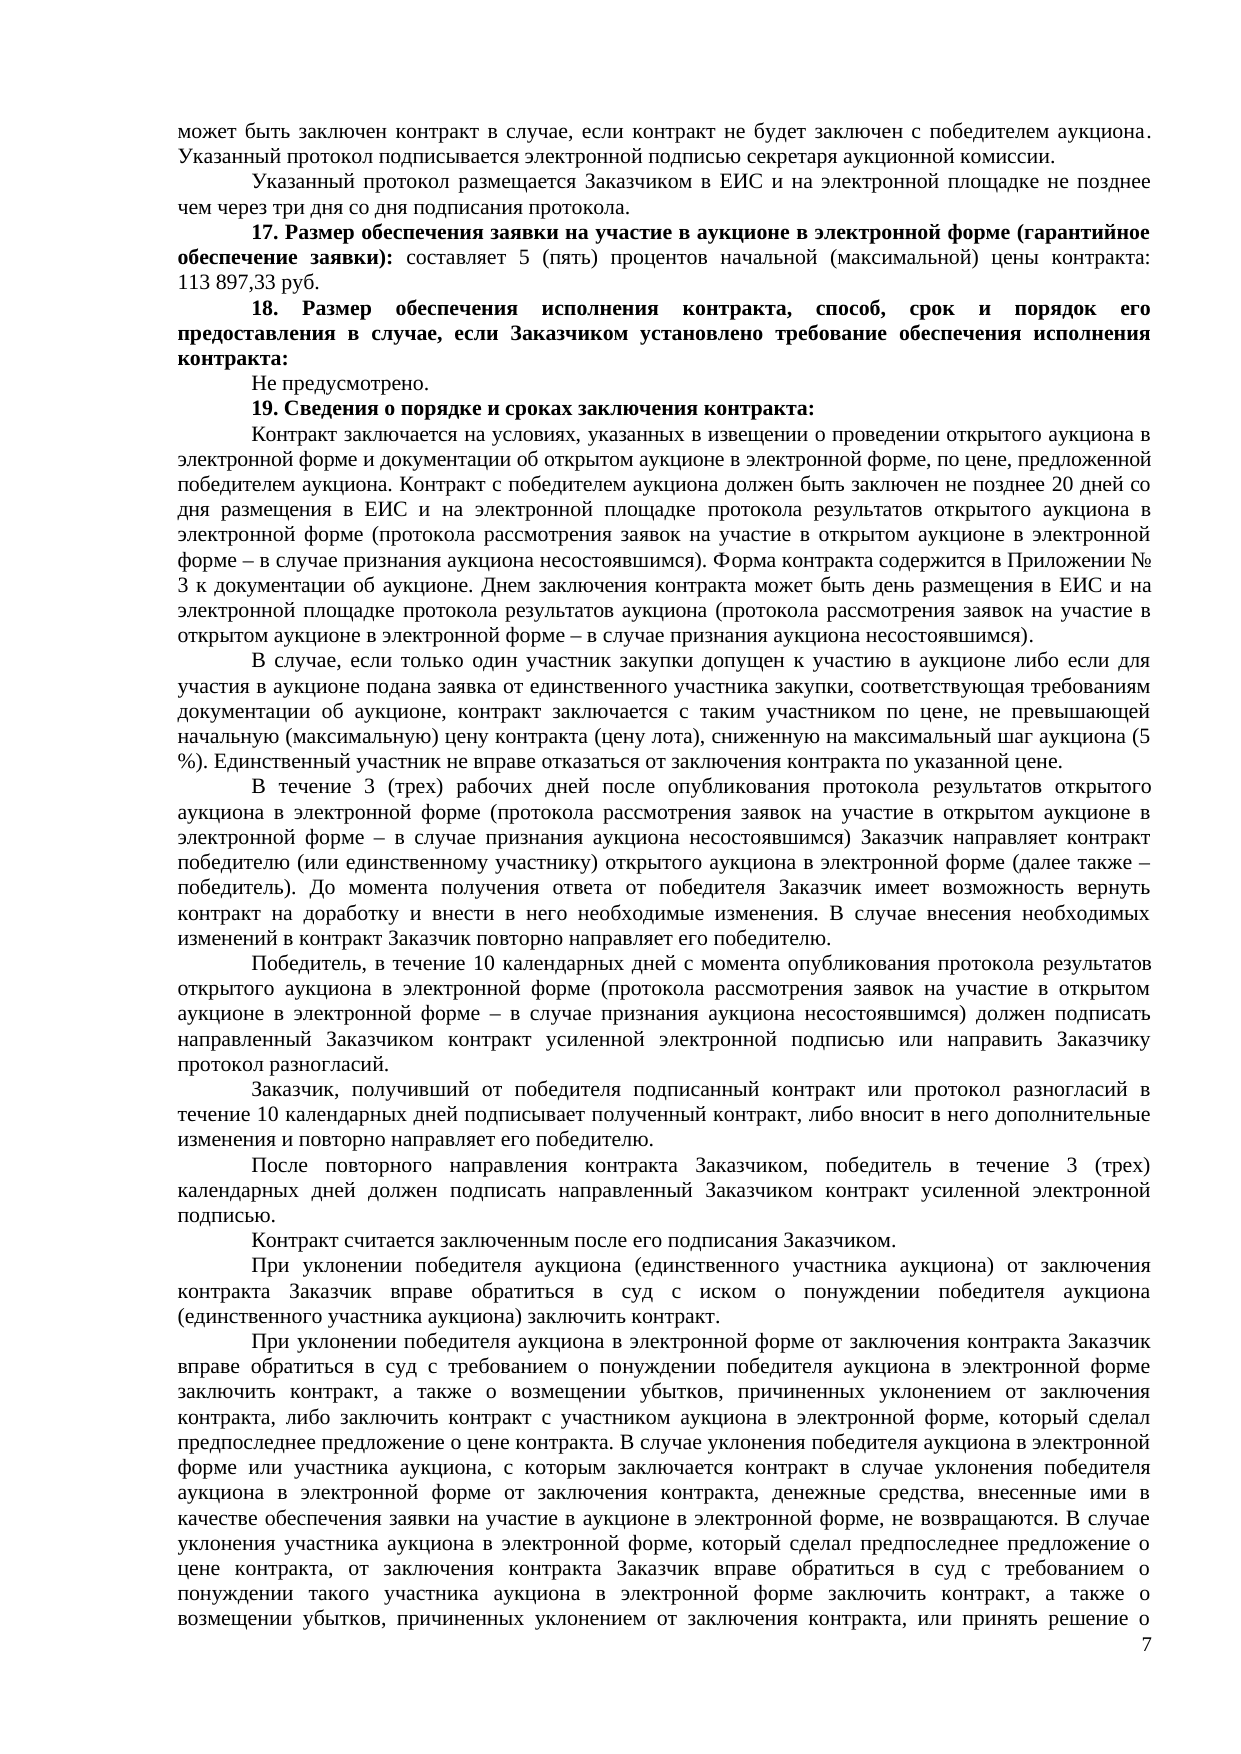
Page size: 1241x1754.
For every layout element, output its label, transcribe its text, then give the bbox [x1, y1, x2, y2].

text При уклонении победителя аукциона (единственного участника аукциона) от заключения контракта Заказчик вправе обратиться в суд с иском о понуждении победителя аукциона (единственного участника аукциона) заключить контракт. [177, 1252, 1152, 1328]
text Заказчик, получивший от победителя подписанный контракт или протокол разногласий в течение 10 календарных дней подписывает полученный контракт, либо вносит в него дополнительные изменения и повторно направляет его победителю. [177, 1076, 1152, 1152]
text Контракт заключается на условиях, указанных в извещении о проведении открытого аукциона в электронной форме и документации об открытом аукционе в электронной форме, по цене, предложенной победителем аукциона. Контракт с победителем аукциона должен быть заключен не позднее 20 дней со дня размещения в ЕИС и на электронной площадке протокола результатов открытого аукциона в электронной форме (протокола рассмотрения заявок на участие в открытом аукционе в электронной форме – в случае признания аукциона несостоявшимся). Форма контракта содержится в Приложении № 3 к документации об аукционе. Днем заключения контракта может быть день размещения в ЕИС и на электронной площадке протокола результатов аукциона (протокола рассмотрения заявок на участие в открытом аукционе в электронной форме – в случае признания аукциона несостоявшимся). [177, 421, 1152, 647]
text Указанный протокол размещается Заказчиком в ЕИС и на электронной площадке не позднее чем через три дня со дня подписания протокола. [177, 168, 1152, 219]
text 19. Сведения о порядке и сроках заключения контракта: [177, 395, 1152, 421]
text После повторного направления контракта Заказчиком, победитель в течение 3 (трех) календарных дней должен подписать направленный Заказчиком контракт усиленной электронной подписью. [177, 1152, 1152, 1227]
text Не предусмотрено. [177, 370, 1152, 395]
text Победитель, в течение 10 календарных дней с момента опубликования протокола результатов открытого аукциона в электронной форме (протокола рассмотрения заявок на участие в открытом аукционе в электронной форме – в случае признания аукциона несостоявшимся) должен подписать направленный Заказчиком контракт усиленной электронной подписью или направить Заказчику протокол разногласий. [177, 950, 1152, 1076]
text В случае, если только один участник закупки допущен к участию в аукционе либо если для участия в аукционе подана заявка от единственного участника закупки, соответствующая требованиям документации об аукционе, контракт заключается с таким участником по цене, не превышающей начальную (максимальную) цену контракта (цену лота), сниженную на максимальный шаг аукциона (5 %). Единственный участник не вправе отказаться от заключения контракта по указанной цене. [177, 647, 1152, 773]
text Контракт считается заключенным после его подписания Заказчиком. [177, 1227, 1152, 1252]
text 17. Размер обеспечения заявки на участие в аукционе в электронной форме (гарантийное обеспечение заявки): составляет 5 (пять) процентов начальной (максимальной) цены контракта: 113 897,33 руб. [177, 219, 1152, 294]
text В течение 3 (трех) рабочих дней после опубликования протокола результатов открытого аукциона в электронной форме (протокола рассмотрения заявок на участие в открытом аукционе в электронной форме – в случае признания аукциона несостоявшимся) Заказчик направляет контракт победителю (или единственному участнику) открытого аукциона в электронной форме (далее также – победитель). До момента получения ответа от победителя Заказчик имеет возможность вернуть контракт на доработку и внести в него необходимые изменения. В случае внесения необходимых изменений в контракт Заказчик повторно направляет его победителю. [177, 773, 1152, 950]
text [177, 118, 1152, 168]
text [177, 1328, 1152, 1631]
text 18. Размер обеспечения исполнения контракта, способ, срок и порядок его предоставления в случае, если Заказчиком установлено требование обеспечения исполнения контракта: [177, 294, 1152, 370]
